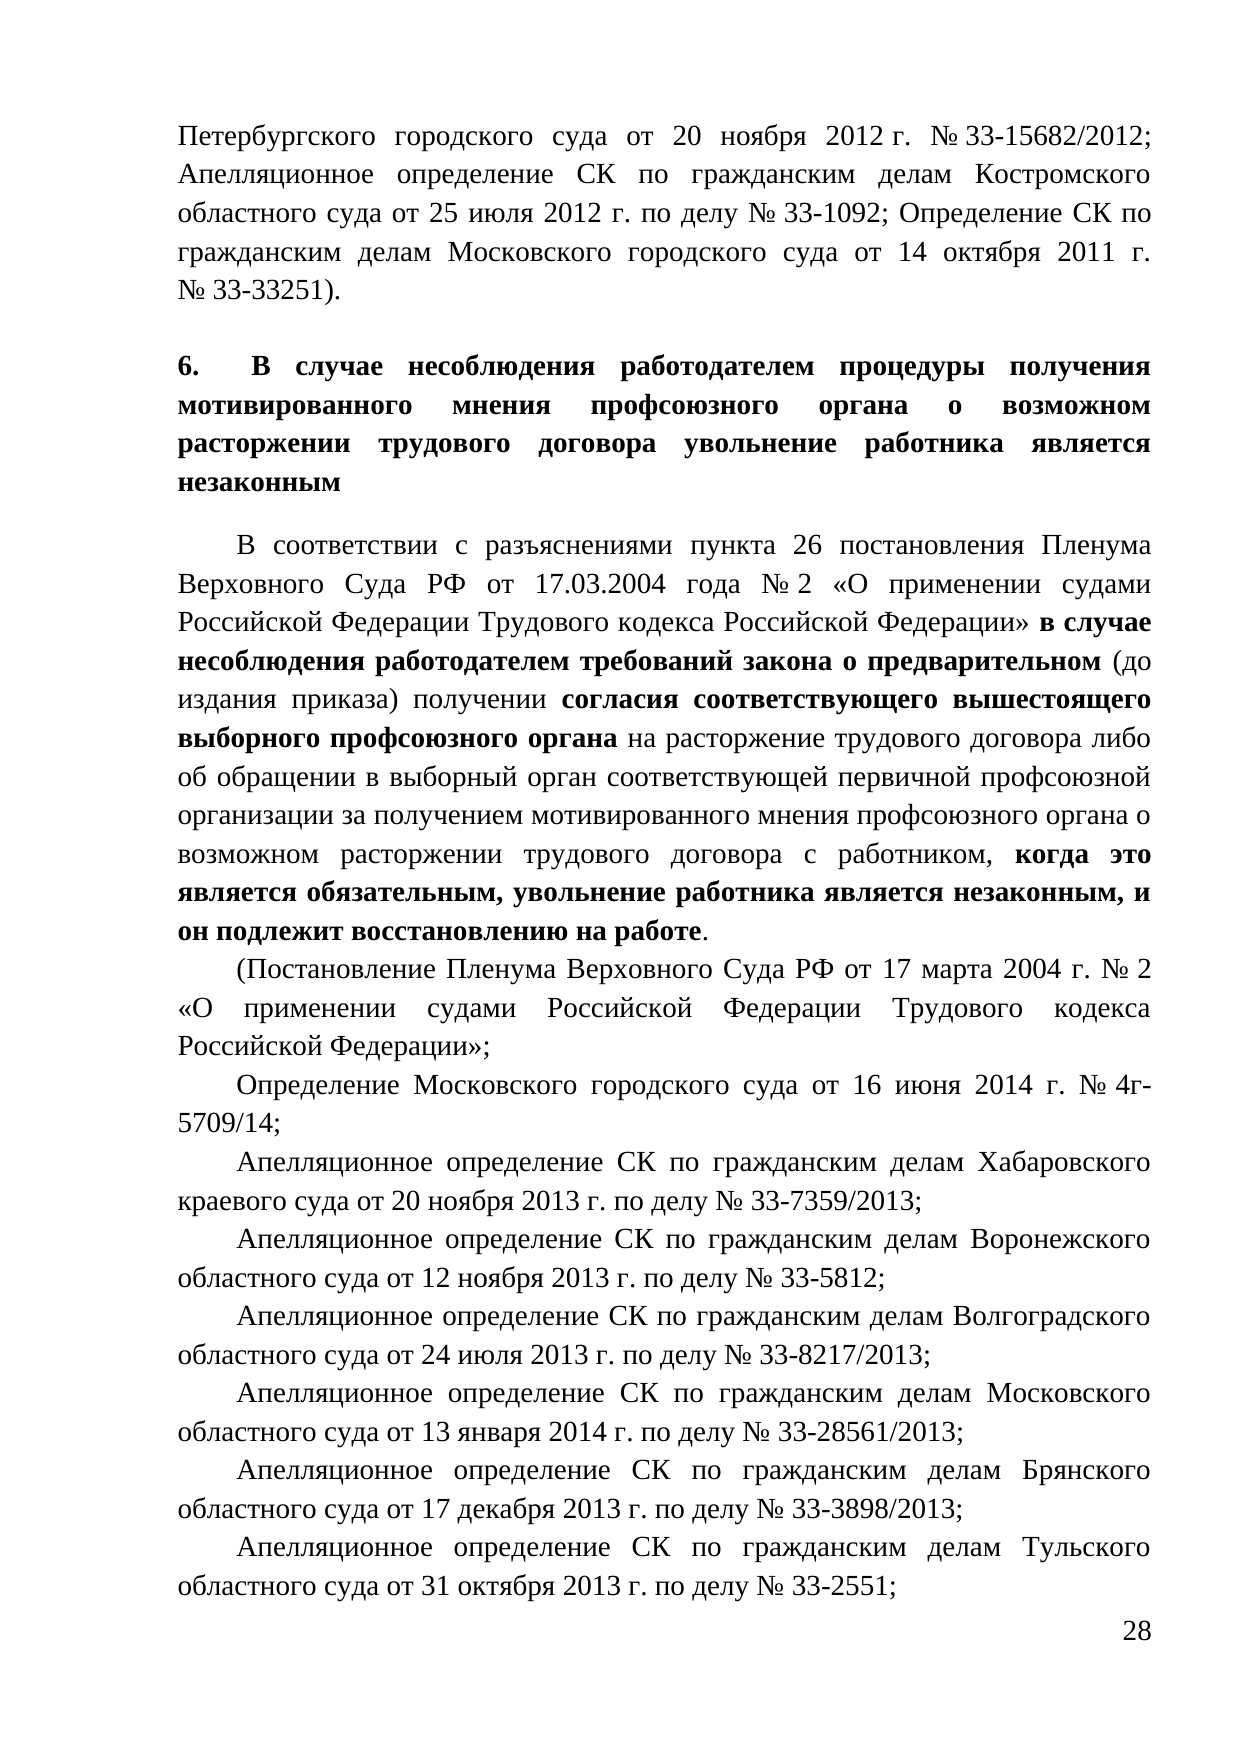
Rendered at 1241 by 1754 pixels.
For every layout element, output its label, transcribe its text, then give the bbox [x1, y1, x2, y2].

text Апелляционное определение СК по гражданским делам Тульского областного суда от 31 октября 2013 г. по делу № 33-2551; [177, 1529, 1152, 1602]
text Апелляционное определение СК по гражданским делам Воронежского областного суда от 12 ноября 2013 г. по делу № 33-5812; [177, 1221, 1152, 1293]
text Апелляционное определение СК по гражданским делам Волгоградского областного суда от 24 июля 2013 г. по делу № 33-8217/2013; [177, 1298, 1152, 1370]
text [177, 118, 1152, 306]
text Апелляционное определение СК по гражданским делам Московского областного суда от 13 января 2014 г. по делу № 33-28561/2013; [177, 1375, 1152, 1447]
text Апелляционное определение СК по гражданским делам Брянского областного суда от 17 декабря 2013 г. по делу № 33-3898/2013; [177, 1452, 1152, 1524]
text В соответствии с разъяснениями пункта 26 постановления Пленума Верховного Суда РФ от 17.03.2004 года № 2 «О применении судами Российской Федерации Трудового кодекса Российской Федерации» в случае несоблюдения работодателем требований закона о предварительном (до издания приказа) получении согласия соответствующего вышестоящего выборного профсоюзного органа на расторжение трудового договора либо об обращении в выборный орган соответствующей первичной профсоюзной организации за получением мотивированного мнения профсоюзного органа о возможном расторжении трудового договора с работником, когда это является обязательным, увольнение работника является незаконным, и он подлежит восстановлению на работе. [177, 527, 1152, 946]
text (Постановление Пленума Верховного Суда РФ от 17 марта 2004 г. № 2 «О применении судами Российской Федерации Трудового кодекса Российской Федерации»; [177, 951, 1152, 1062]
text Определение Московского городского суда от 16 июня 2014 г. № 4г-5709/14; [177, 1067, 1152, 1139]
text Апелляционное определение СК по гражданским делам Хабаровского краевого суда от 20 ноября 2013 г. по делу № 33-7359/2013; [177, 1144, 1152, 1216]
subtitle В случае несоблюдения работодателем процедуры получения мотивированного мнения профсоюзного органа о возможном расторжении трудового договора увольнение работника является незаконным [177, 348, 1152, 497]
